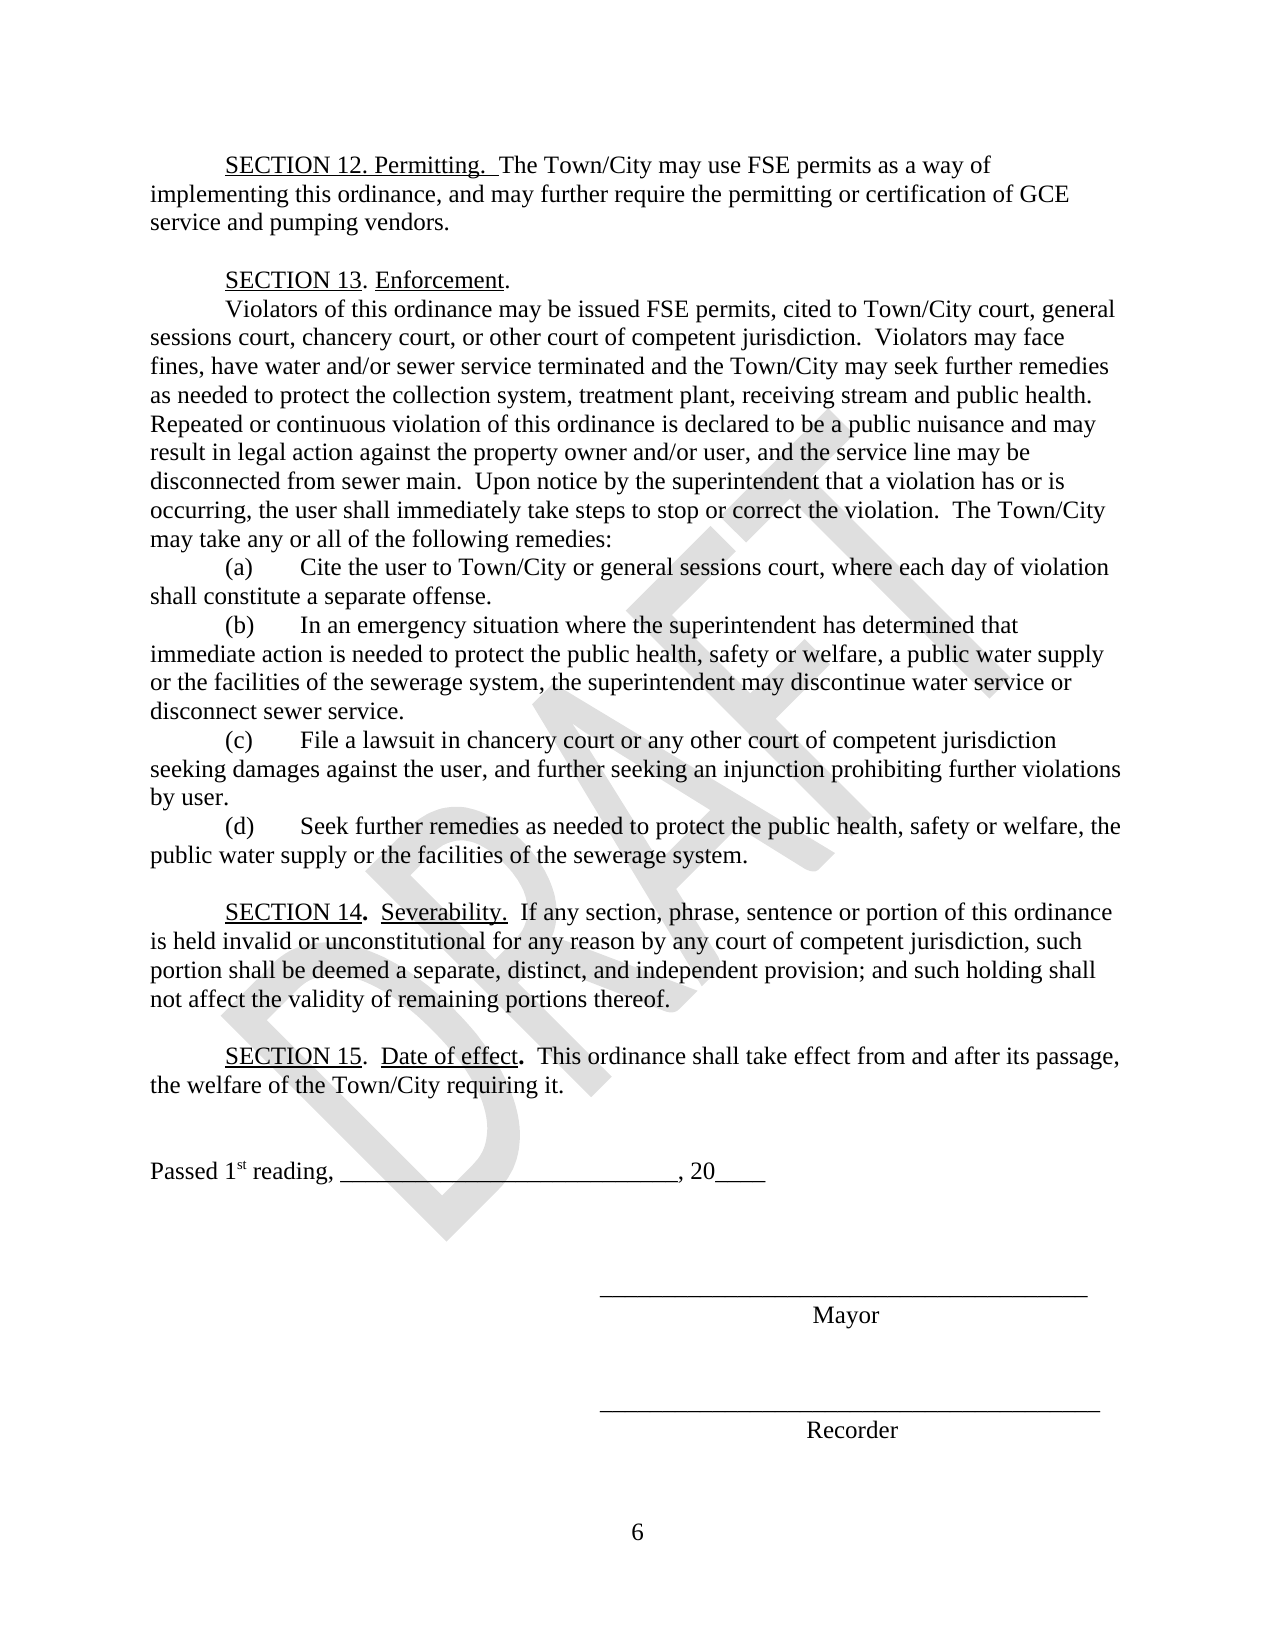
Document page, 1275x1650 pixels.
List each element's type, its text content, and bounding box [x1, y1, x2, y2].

text _______________________________________ [525, 1271, 1125, 1300]
text Mayor [150, 1300, 1125, 1329]
text Violators of this ordinance may be issued FSE permits, cited to Town/City court, general sessions court, chancery court, or other court of competent jurisdiction. Violators may face fines, have water and/or sewer service terminated and the Town/City may seek further remedies as needed to protect the collection system, treatment plant, receiving stream and public health. Repeated or continuous violation of this ordinance is declared to be a public nuisance and may result in legal action against the property owner and/or user, and the service line may be disconnected from sewer main. Upon notice by the superintendent that a violation has or is occurring, the user shall immediately take steps to stop or correct the violation. The Town/City may take any or all of the following remedies: [150, 294, 1125, 552]
text SECTION 13. Enforcement. [150, 265, 1125, 294]
text (d) Seek further remedies as needed to protect the public health, safety or welfare, the public water supply or the facilities of the sewerage system. [150, 811, 1125, 869]
text SECTION 14. Severability. If any section, phrase, sentence or portion of this ordinance is held invalid or unconstitutional for any reason by any court of competent jurisdiction, such portion shall be deemed a separate, distinct, and independent provision; and such holding shall not affect the validity of remaining portions thereof. [150, 897, 1125, 1012]
text SECTION 15. Date of effect. This ordinance shall take effect from and after its passage, the welfare of the Town/City requiring it. [150, 1041, 1125, 1099]
text Passed 1st reading, ___________________________, 20____ [150, 1156, 1125, 1185]
text SECTION 12. Permitting. The Town/City may use FSE permits as a way of implementing this ordinance, and may further require the permitting or certification of GCE service and pumping vendors. [150, 150, 1125, 236]
text ________________________________________ [525, 1386, 1125, 1415]
text (c) File a lawsuit in chancery court or any other court of competent jurisdiction seeking damages against the user, and further seeking an injunction prohibiting further violations by user. [150, 725, 1125, 811]
text Recorder [150, 1415, 1125, 1444]
text (a) Cite the user to Town/City or general sessions court, where each day of violation shall constitute a separate offense. [150, 552, 1125, 610]
text (b) In an emergency situation where the superintendent has determined that immediate action is needed to protect the public health, safety or welfare, a public water supply or the facilities of the sewerage system, the superintendent may discontinue water service or disconnect sewer service. [150, 610, 1125, 725]
